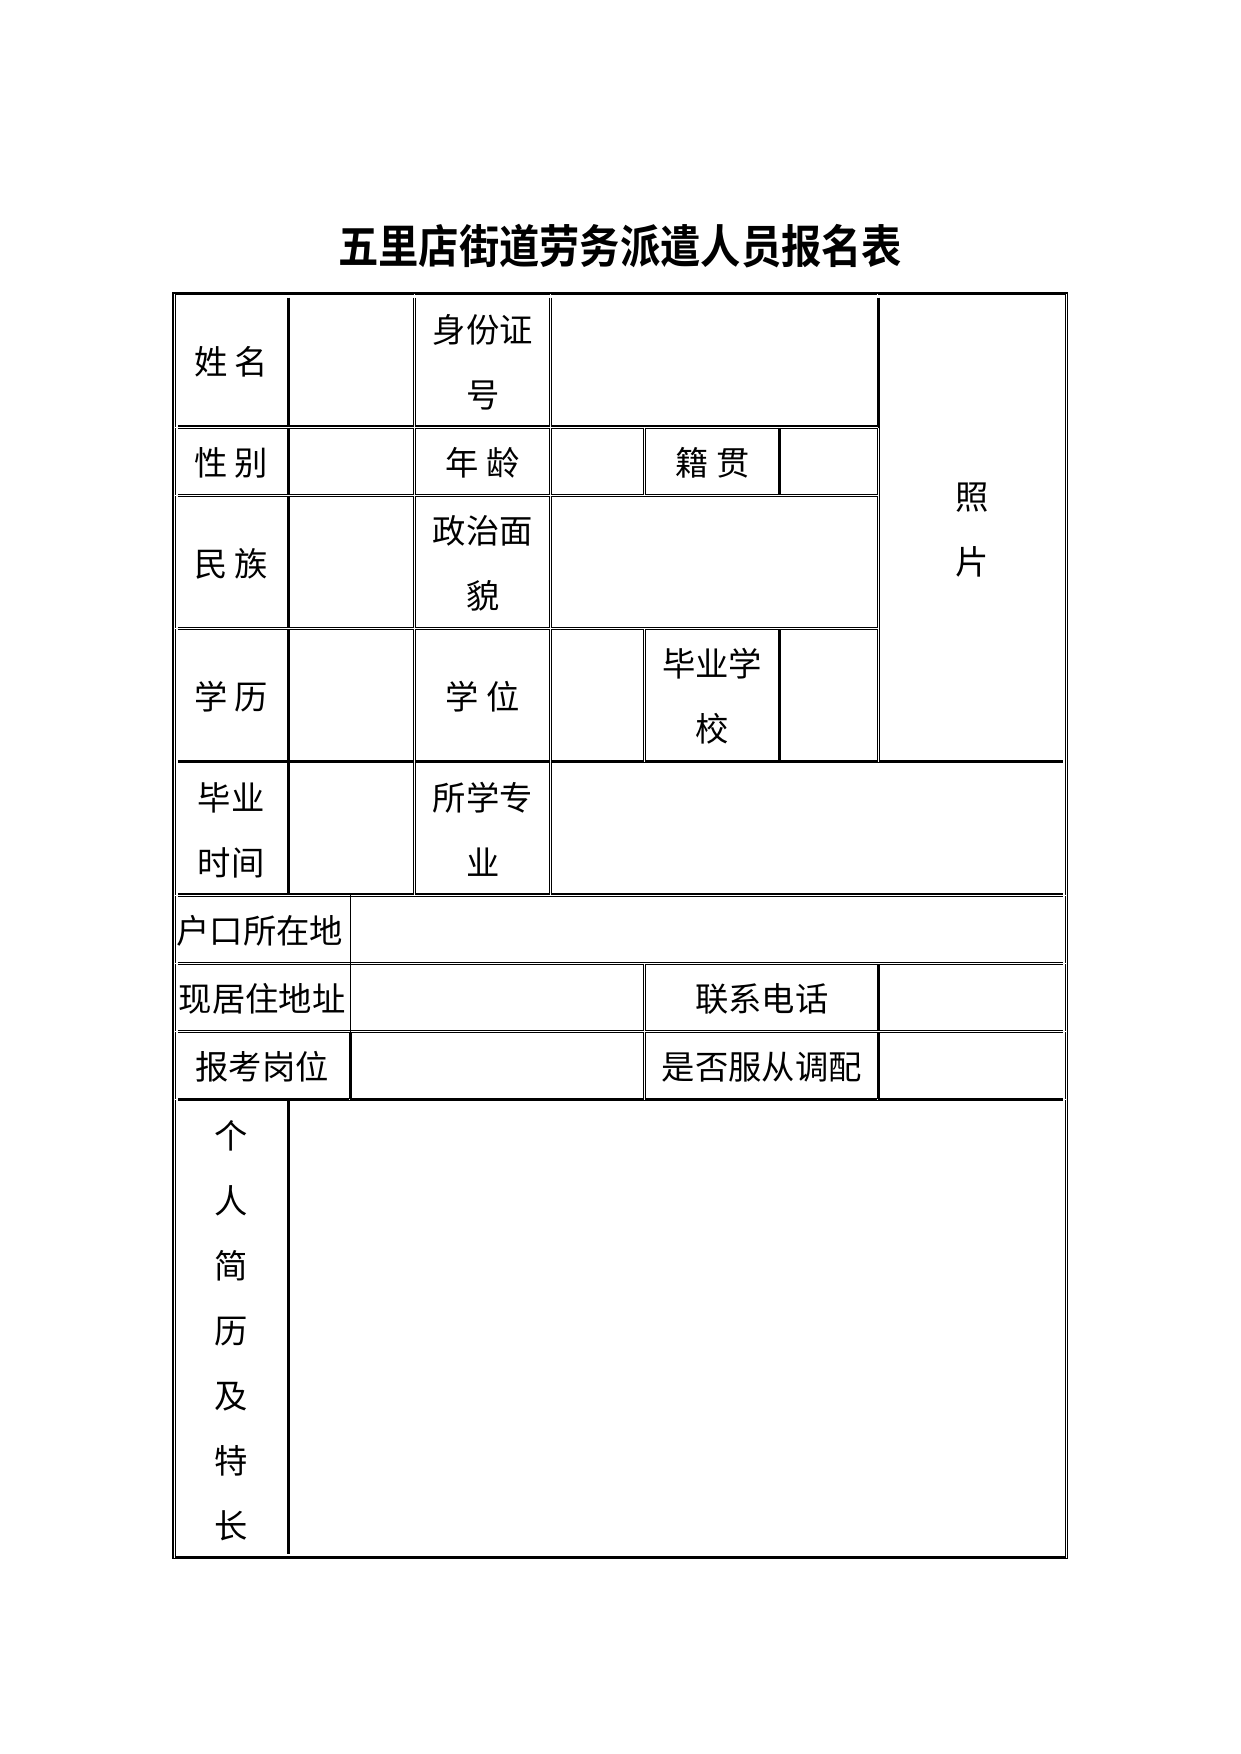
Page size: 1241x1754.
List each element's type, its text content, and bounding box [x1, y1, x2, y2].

table_cell [781, 429, 877, 493]
table_cell [781, 630, 877, 760]
table_cell 户口所在地 [176, 893, 350, 961]
table_cell 是否服从调配 [646, 1033, 877, 1098]
table_header 照 片 [878, 295, 1065, 760]
text 五里店街道劳务派遣人员报名表 [187, 194, 1053, 292]
table_cell [351, 893, 1065, 961]
table_cell [552, 429, 643, 493]
table_cell 籍 贯 [646, 429, 778, 493]
table_cell 毕业学校 [646, 630, 778, 760]
table_cell 所学专业 [416, 763, 549, 893]
table_cell 联系电话 [646, 965, 877, 1029]
table_header 身份证号 [415, 295, 551, 425]
table_cell 政治面貌 [416, 497, 549, 627]
table_cell [290, 763, 413, 893]
table_cell 现居住地址 [176, 961, 350, 1029]
table_cell [352, 1033, 643, 1098]
table_header [551, 294, 878, 425]
table_cell [288, 1098, 1066, 1556]
table_cell 个 人 简 历 及 特 长 [174, 1098, 288, 1556]
table_cell [290, 497, 413, 627]
table_cell 性 别 [176, 425, 287, 493]
table_cell [880, 1030, 1065, 1098]
table_cell [290, 429, 413, 493]
table_cell 报考岗位 [176, 1030, 349, 1098]
table_cell 学 位 [416, 630, 549, 760]
table_cell 民 族 [176, 494, 287, 627]
table_cell 年 龄 [416, 429, 549, 493]
table_cell [351, 965, 643, 1029]
table_cell 毕业 时间 [176, 760, 287, 893]
table_header 姓 名 [176, 295, 288, 425]
table_cell [878, 961, 1065, 1029]
table_cell [552, 630, 643, 760]
table_cell [290, 630, 413, 760]
table_cell [552, 497, 877, 627]
table_cell [552, 760, 1065, 893]
table_header [288, 295, 414, 425]
table_cell 学 历 [174, 627, 288, 760]
